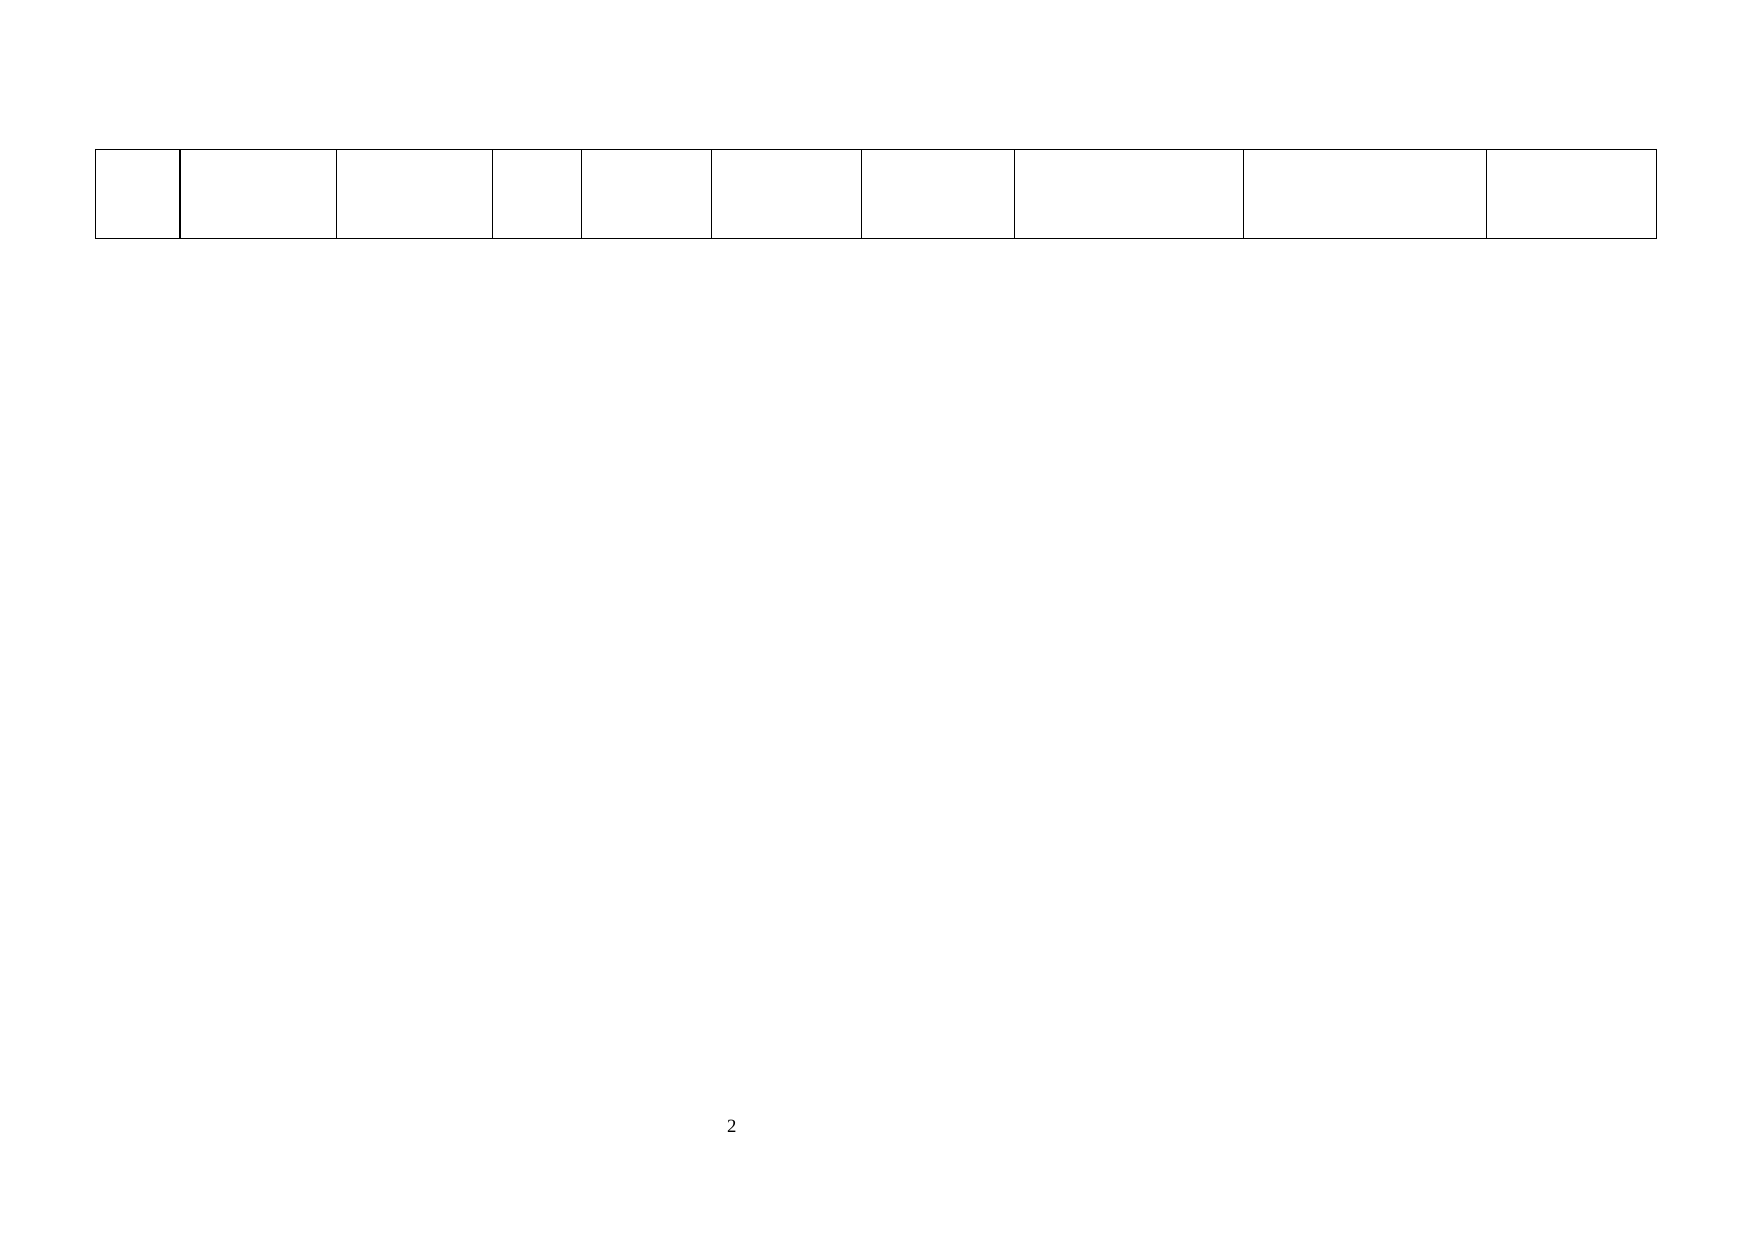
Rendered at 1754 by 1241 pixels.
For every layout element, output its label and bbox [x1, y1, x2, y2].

table_cell [862, 150, 1014, 237]
table_cell [337, 150, 492, 237]
table_cell [1244, 150, 1486, 237]
table_cell [1015, 150, 1243, 237]
table_cell [712, 150, 861, 237]
table_cell [96, 150, 179, 237]
table_cell [1487, 150, 1656, 237]
table_cell [493, 150, 581, 237]
table_cell [582, 150, 711, 237]
table_cell [181, 150, 336, 237]
